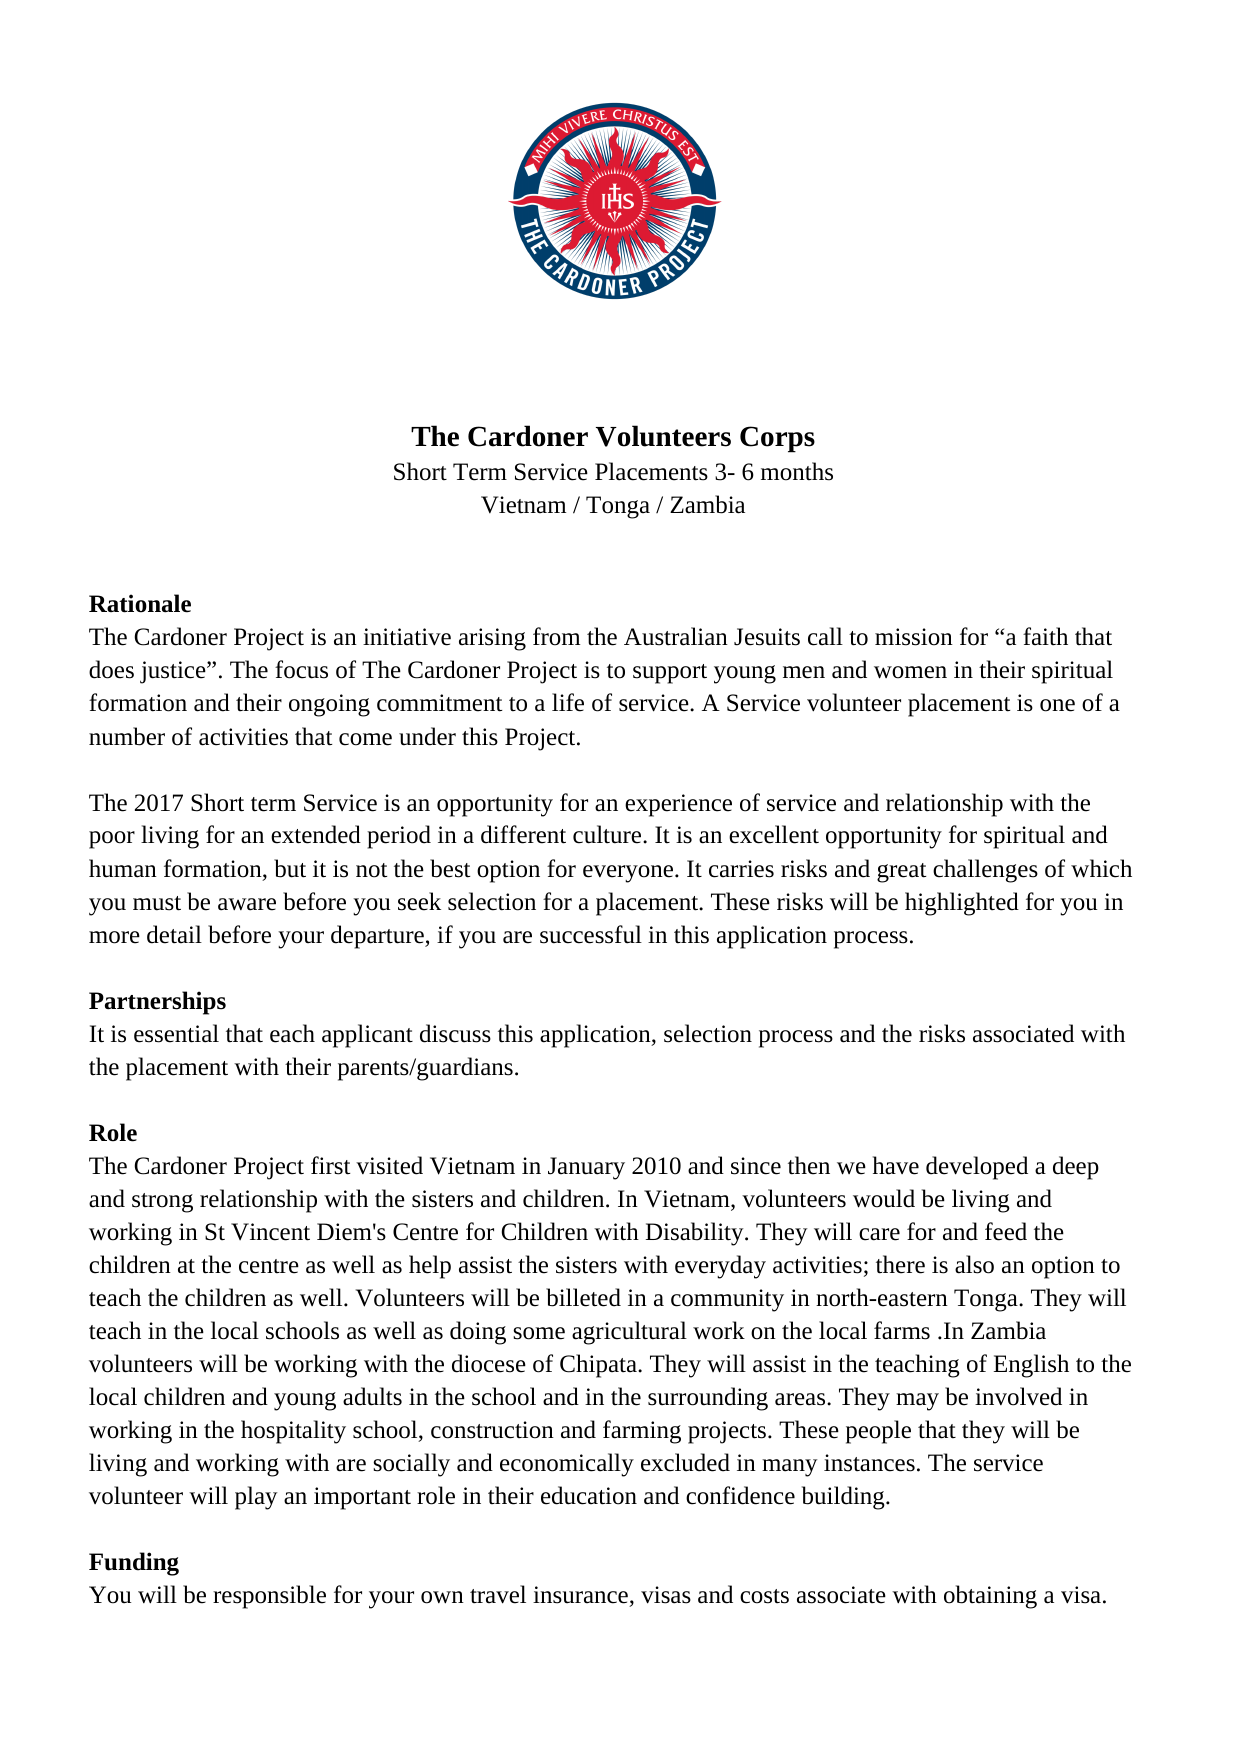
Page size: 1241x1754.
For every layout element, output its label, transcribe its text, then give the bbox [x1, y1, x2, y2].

text Partnerships [89, 986, 1138, 1014]
text You will be responsible for your own travel insurance, visas and costs associate with obtaining a visa. [89, 1580, 1138, 1609]
text It is essential that each applicant discuss this application, selection process and the risks associated with the placement with their parents/guardians. [89, 1019, 1138, 1081]
text The 2017 Short term Service is an opportunity for an experience of service and relationship with the poor living for an extended period in a different culture. It is an excellent opportunity for spiritual and human formation, but it is not the best option for everyone. It carries risks and great challenges of which you must be aware before you seek selection for a placement. These risks will be highlighted for you in more detail before your departure, if you are successful in this application process. [89, 788, 1138, 948]
text Role [89, 1118, 1138, 1147]
text Rationale [89, 589, 1138, 618]
text The Cardoner Project is an initiative arising from the Australian Jesuits call to mission for “a faith that does justice”. The focus of The Cardoner Project is to support young men and women in their spiritual formation and their ongoing commitment to a life of service. A Service volunteer placement is one of a number of activities that come under this Project. [89, 622, 1138, 750]
picture [483, 88, 743, 314]
text The Cardoner Project first visited Vietnam in January 2010 and since then we have developed a deep and strong relationship with the sisters and children. In Vietnam, volunteers would be living and working in St Vincent Diem's Centre for Children with Disability. They will care for and feed the children at the centre as well as help assist the sisters with everyday activities; there is also an option to teach the children as well. Volunteers will be billeted in a community in north-eastern Tonga. They will teach in the local schools as well as doing some agricultural work on the local farms .In Zambia volunteers will be working with the diocese of Chipata. They will assist in the teaching of English to the local children and young adults in the school and in the surrounding areas. They may be involved in working in the hospitality school, construction and farming projects. These people that they will be living and working with are socially and economically excluded in many instances. The service volunteer will play an important role in their education and confidence building. [89, 1151, 1138, 1510]
text Vietnam / Tonga / Zambia [89, 490, 1138, 519]
text The Cardoner Volunteers Corps [89, 419, 1138, 452]
text Short Term Service Placements 3- 6 months [89, 457, 1138, 486]
text Funding [89, 1547, 1138, 1576]
